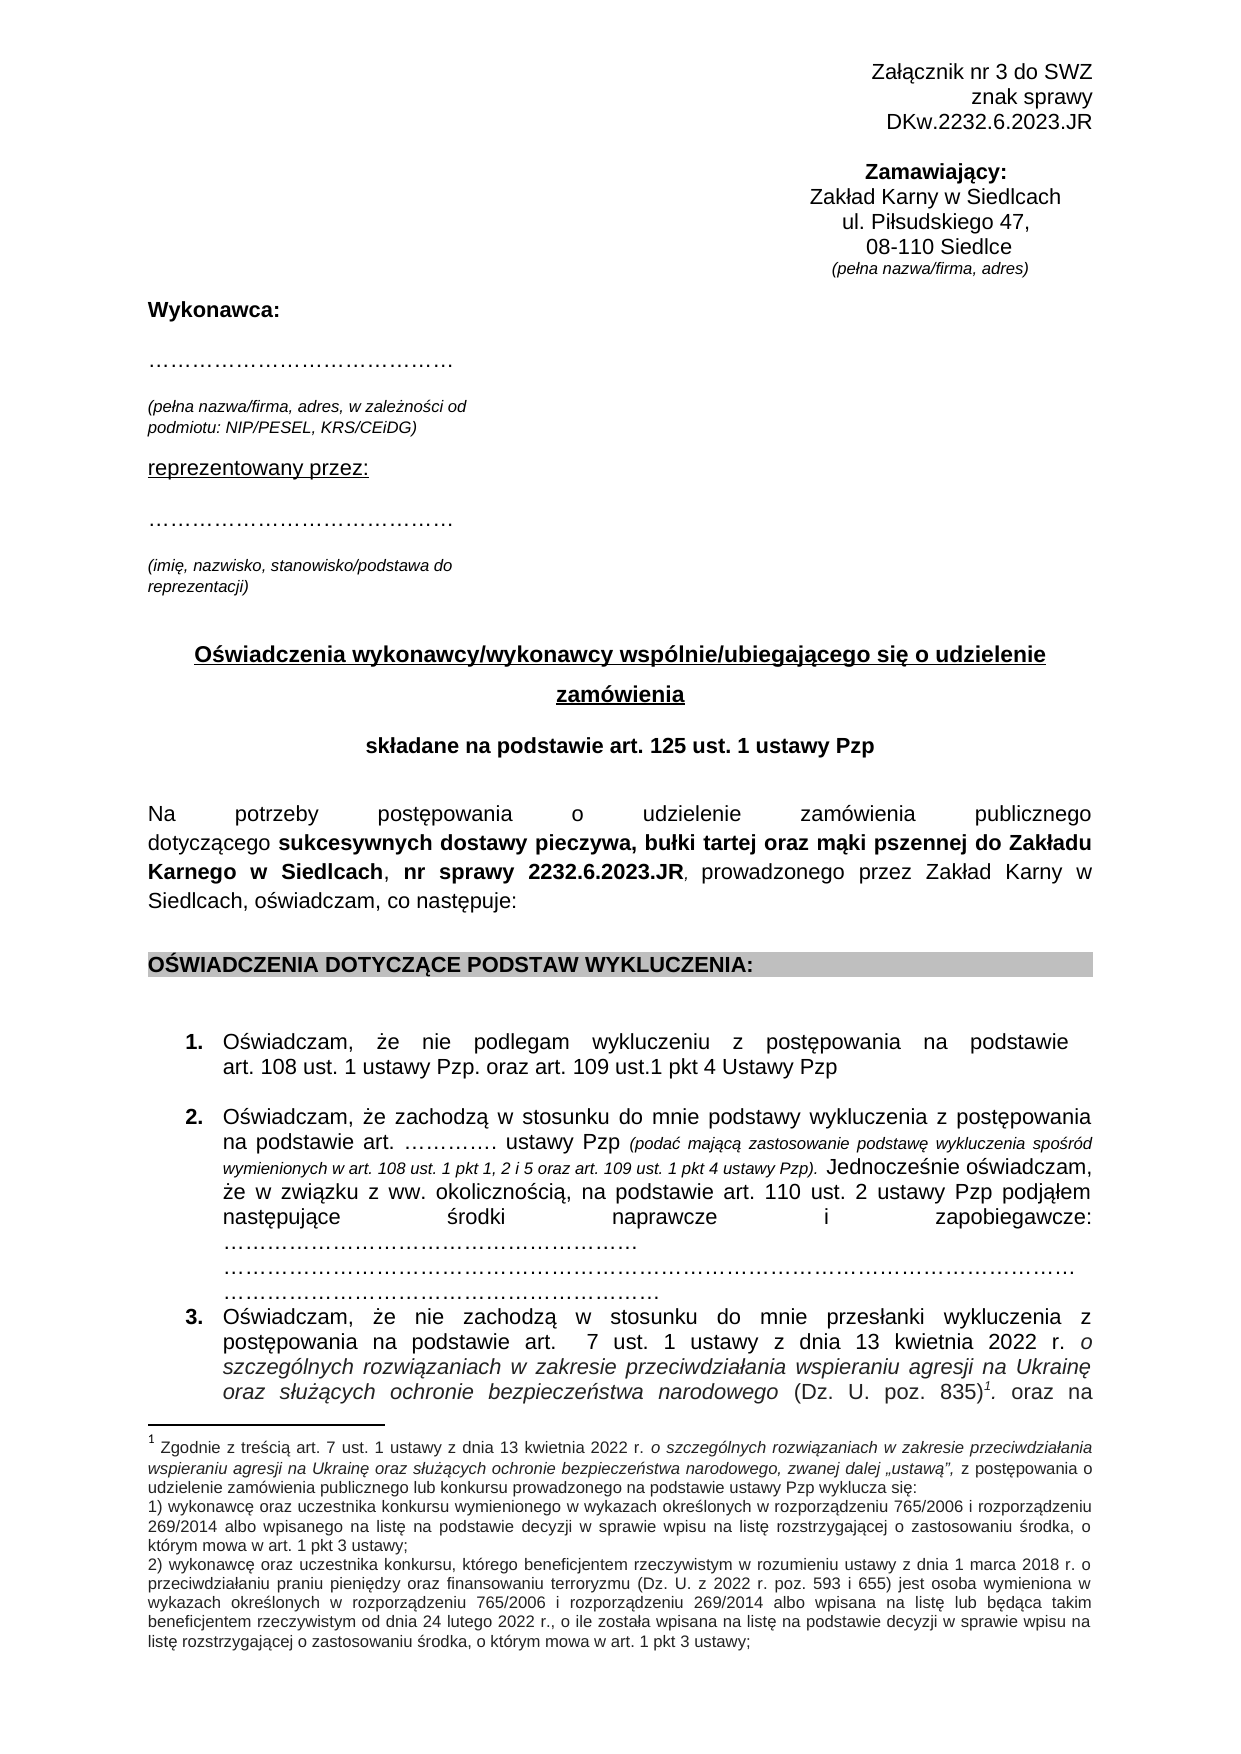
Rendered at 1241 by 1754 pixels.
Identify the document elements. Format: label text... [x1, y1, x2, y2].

text …………………………………… [148, 347, 472, 372]
list Oświadczam, że nie podlegam wykluczeniu z postępowania na podstawie art. 108 ust. 1 ustawy Pzp. oraz art. 109 ust.1 pkt 4 Ustawy Pzp [185, 1029, 1093, 1079]
text Zakład Karny w Siedlcach [650, 184, 1093, 209]
text Wykonawca: [148, 296, 1093, 322]
text 08-110 Siedlce [811, 234, 1093, 259]
text ul. Piłsudskiego 47, [650, 209, 1093, 234]
text …………………………………… [148, 506, 472, 531]
text OŚWIADCZENIA DOTYCZĄCE PODSTAW WYKLUCZENIA: [148, 952, 1093, 977]
text (imię, nazwisko, stanowisko/podstawa do reprezentacji) [148, 556, 472, 596]
text Oświadczenia wykonawcy/wykonawcy wspólnie/ubiegającego się o udzielenie zamówienia [148, 641, 1093, 707]
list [185, 1304, 1093, 1404]
text (pełna nazwa/firma, adres) [768, 259, 1093, 278]
list Oświadczam, że zachodzą w stosunku do mnie podstawy wykluczenia z postępowania na podstawie art. …………. ustawy Pzp (podać mającą zastosowanie podstawę wykluczenia spośród wymienionych w art. 108 ust. 1 pkt 1, 2 i 5 oraz art. 109 ust. 1 pkt 4 ustawy Pzp). Jednocześnie oświadczam, że w związku z ww. okolicznością, na podstawie art. 110 ust. 2 ustawy Pzp podjąłem następujące środki naprawcze i zapobiegawcze: ……………………………………………………………………………………………………………………………………………………………………………………………………………… [185, 1104, 1093, 1304]
text składane na podstawie art. 125 ust. 1 ustawy Pzp [148, 733, 1093, 758]
text Zamawiający: [768, 159, 1093, 184]
text Na potrzeby postępowania o udzielenie zamówienia publicznego dotyczącego sukcesywnych dostawy pieczywa, bułki tartej oraz mąki pszennej do Zakładu Karnego w Siedlcach, nr sprawy 2232.6.2023.JR, prowadzonego przez Zakład Karny w Siedlcach, oświadczam, co następuje: [148, 798, 1093, 914]
text (pełna nazwa/firma, adres, w zależności od podmiotu: NIP/PESEL, KRS/CEiDG) [148, 397, 472, 437]
text reprezentowany przez: [148, 455, 1093, 480]
text Załącznik nr 3 do SWZ znak sprawy DKw.2232.6.2023.JR [768, 59, 1093, 134]
